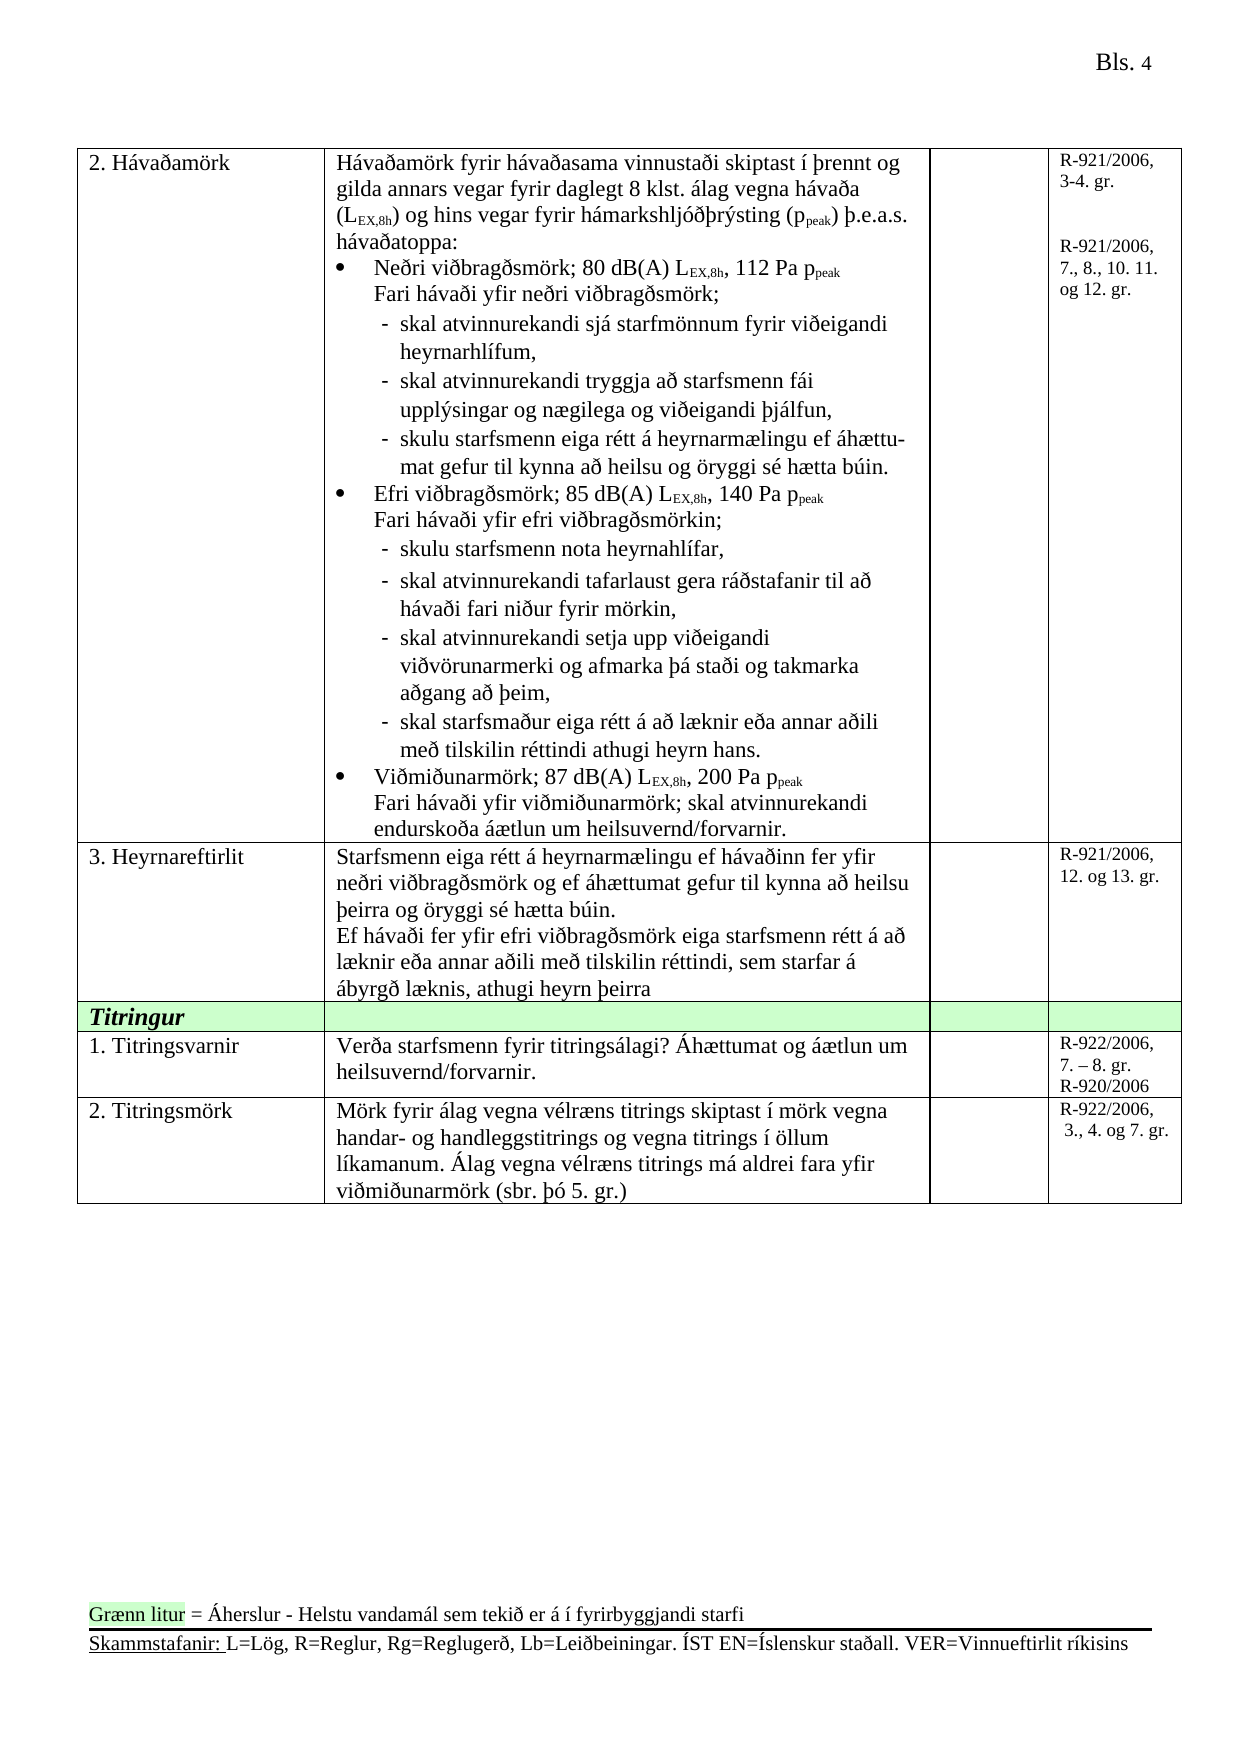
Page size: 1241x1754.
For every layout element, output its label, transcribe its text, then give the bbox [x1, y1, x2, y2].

table_cell [931, 1032, 1048, 1097]
table_cell [931, 1002, 1048, 1031]
table_cell R-921/2006, 3-4. gr. R-921/2006, 7., 8., 10. 11. og 12. gr. [1049, 149, 1181, 842]
table_cell R-922/2006, 7. – 8. gr. R-920/2006 [1049, 1032, 1181, 1097]
table_cell [325, 1002, 929, 1031]
table_cell [931, 843, 1048, 1001]
table_cell Verða starfsmenn fyrir titringsálagi? Áhættumat og áætlun um heilsuvernd/forvarnir. [325, 1032, 929, 1097]
table_cell [931, 149, 1048, 842]
table_cell Hávaðamörk fyrir hávaðasama vinnustaði skiptast í þrennt og gilda annars vegar fyrir daglegt 8 klst. álag vegna hávaða (LEX,8h) og hins vegar fyrir hámarkshljóðþrýsting (ppeak) þ.e.a.s. hávaðatoppa: Neðri viðbragðsmörk; 80 dB(A) LEX,8h, 112 Pa ppeak Fari hávaði yfir neðri viðbragðsmörk; skal atvinnurekandi sjá starfmönnum fyrir viðeigandi heyrnarhlífum, skal atvinnurekandi tryggja að starfsmenn fái upplýsingar og nægilega og viðeigandi þjálfun, skulu starfsmenn eiga rétt á heyrnarmælingu ef áhættu-mat gefur til kynna að heilsu og öryggi sé hætta búin. Efri viðbragðsmörk; 85 dB(A) LEX,8h, 140 Pa ppeak Fari hávaði yfir efri viðbragðsmörkin; skulu starfsmenn nota heyrnahlífar, skal atvinnurekandi tafarlaust ráðstafanir til að hávaði fari niður fyrir mörkin, skal atvinnurekandi setja upp viðeigandi viðvörunarmerki og afmarka þá staði og takmarka aðgang að þeim, skal starfsmaður eiga rétt á að læknir eða annar aðili með tilskilin réttindi athugi heyrn hans. Viðmiðunarmörk; 87 dB(A) LEX,8h, 200 Pa ppeak Fari hávaði yfir viðmiðunarmörk; skal atvinnurekandi endurskoða áætlun um heilsuvernd/forvarnir. [325, 149, 929, 842]
table_cell 2. Hávaðamörk [78, 149, 324, 842]
table_cell 3. Heyrnareftirlit [78, 843, 324, 1001]
table_cell [931, 1098, 1048, 1203]
table_cell Mörk fyrir álag vegna vélræns titrings skiptast í mörk vegna handar- og handleggstitrings og vegna titrings í öllum líkamanum. Álag vegna vélræns titrings má aldrei fara yfir viðmiðunarmörk (sbr. þó 5. gr.) [325, 1098, 929, 1203]
table_cell 1. Titringsvarnir [78, 1032, 324, 1097]
table_cell R-922/2006, 3., 4. og 7. gr. [1049, 1098, 1181, 1203]
table_cell Titringur [78, 1002, 324, 1031]
table_cell Starfsmenn eiga rétt á heyrnarmælingu ef hávaðinn fer yfir neðri viðbragðsmörk og ef áhættumat gefur til kynna að heilsu þeirra og öryggi sé hætta búin. Ef hávaði fer yfir efri viðbragðsmörk eiga starfsmenn rétt á að læknir eða annar aðili með tilskilin réttindi, sem starfar á ábyrgð læknis, athugi heyrn þeirra [325, 843, 929, 1001]
table_cell 2. Titringsmörk [78, 1098, 324, 1203]
table_cell R-921/2006, 12. og 13. gr. [1049, 843, 1181, 1001]
table_cell [1049, 1002, 1181, 1031]
